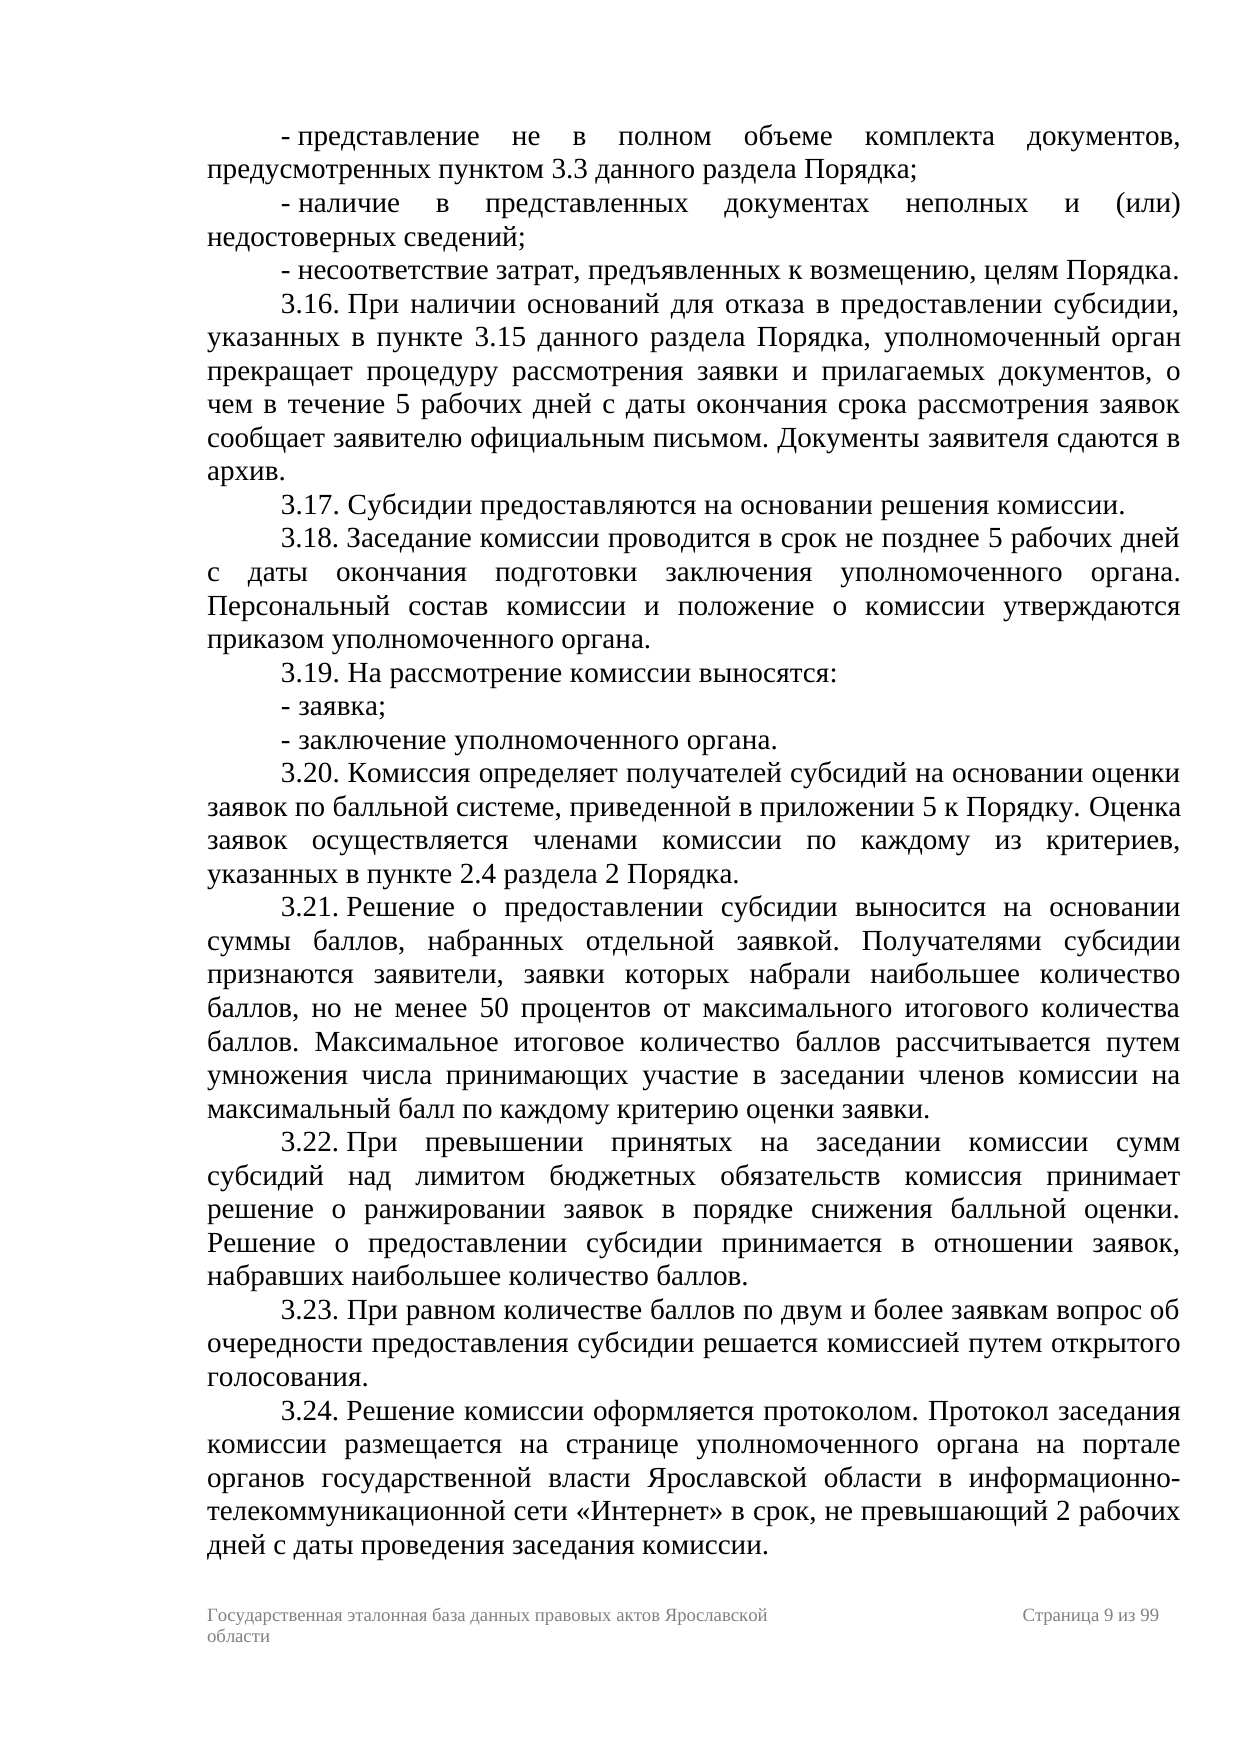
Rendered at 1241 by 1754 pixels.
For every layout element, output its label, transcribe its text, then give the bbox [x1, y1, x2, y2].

text 3.16. При наличии оснований для отказа в предоставлении субсидии, указанных в пункте 3.15 данного раздела Порядка, уполномоченный орган прекращает процедуру рассмотрения заявки и прилагаемых документов, о чем в течение 5 рабочих дней с даты окончания срока рассмотрения заявок сообщает заявителю официальным письмом. Документы заявителя сдаются в архив. [207, 286, 1181, 487]
text 3.24. Решение комиссии оформляется протоколом. Протокол заседания комиссии размещается на странице уполномоченного органа на портале органов государственной власти Ярославской области в информационно-телекоммуникационной сети «Интернет» в срок, не превышающий 2 рабочих дней с даты проведения заседания комиссии. [207, 1393, 1181, 1560]
text 3.17. Субсидии предоставляются на основании решения комиссии. [207, 487, 1181, 521]
text 3.21. Решение о предоставлении субсидии выносится на основании суммы баллов, набранных отдельной заявкой. Получателями субсидии признаются заявители, заявки которых набрали наибольшее количество баллов, но не менее 50 процентов от максимального итогового количества баллов. Максимальное итоговое количество баллов рассчитывается путем умножения числа принимающих участие в заседании членов комиссии на максимальный балл по каждому критерию оценки заявки. [207, 889, 1181, 1124]
text - заявка; [207, 688, 1181, 722]
text - наличие в представленных документах неполных и (или) недостоверных сведений; [207, 185, 1181, 252]
text 3.19. На рассмотрение комиссии выносятся: [207, 655, 1181, 688]
text 3.23. При равном количестве баллов по двум и более заявкам вопрос об очередности предоставления субсидии решается комиссией путем открытого голосования. [207, 1292, 1181, 1393]
text 3.18. Заседание комиссии проводится в срок не позднее 5 рабочих дней с даты окончания подготовки заключения уполномоченного органа. Персональный состав комиссии и положение о комиссии утверждаются приказом уполномоченного органа. [207, 521, 1181, 655]
text - несоответствие затрат, предъявленных к возмещению, целям Порядка. [207, 252, 1181, 286]
text - заключение уполномоченного органа. [207, 722, 1181, 755]
text 3.22. При превышении принятых на заседании комиссии сумм субсидий над лимитом бюджетных обязательств комиссия принимает решение о ранжировании заявок в порядке снижения балльной оценки. Решение о предоставлении субсидии принимается в отношении заявок, набравших наибольшее количество баллов. [207, 1124, 1181, 1292]
text - представление не в полном объеме комплекта документов, предусмотренных пунктом 3.3 данного раздела Порядка; [207, 118, 1181, 185]
text 3.20. Комиссия определяет получателей субсидий на основании оценки заявок по балльной системе, приведенной в приложении 5 к Порядку. Оценка заявок осуществляется членами комиссии по каждому из критериев, указанных в пункте 2.4 раздела 2 Порядка. [207, 755, 1181, 889]
